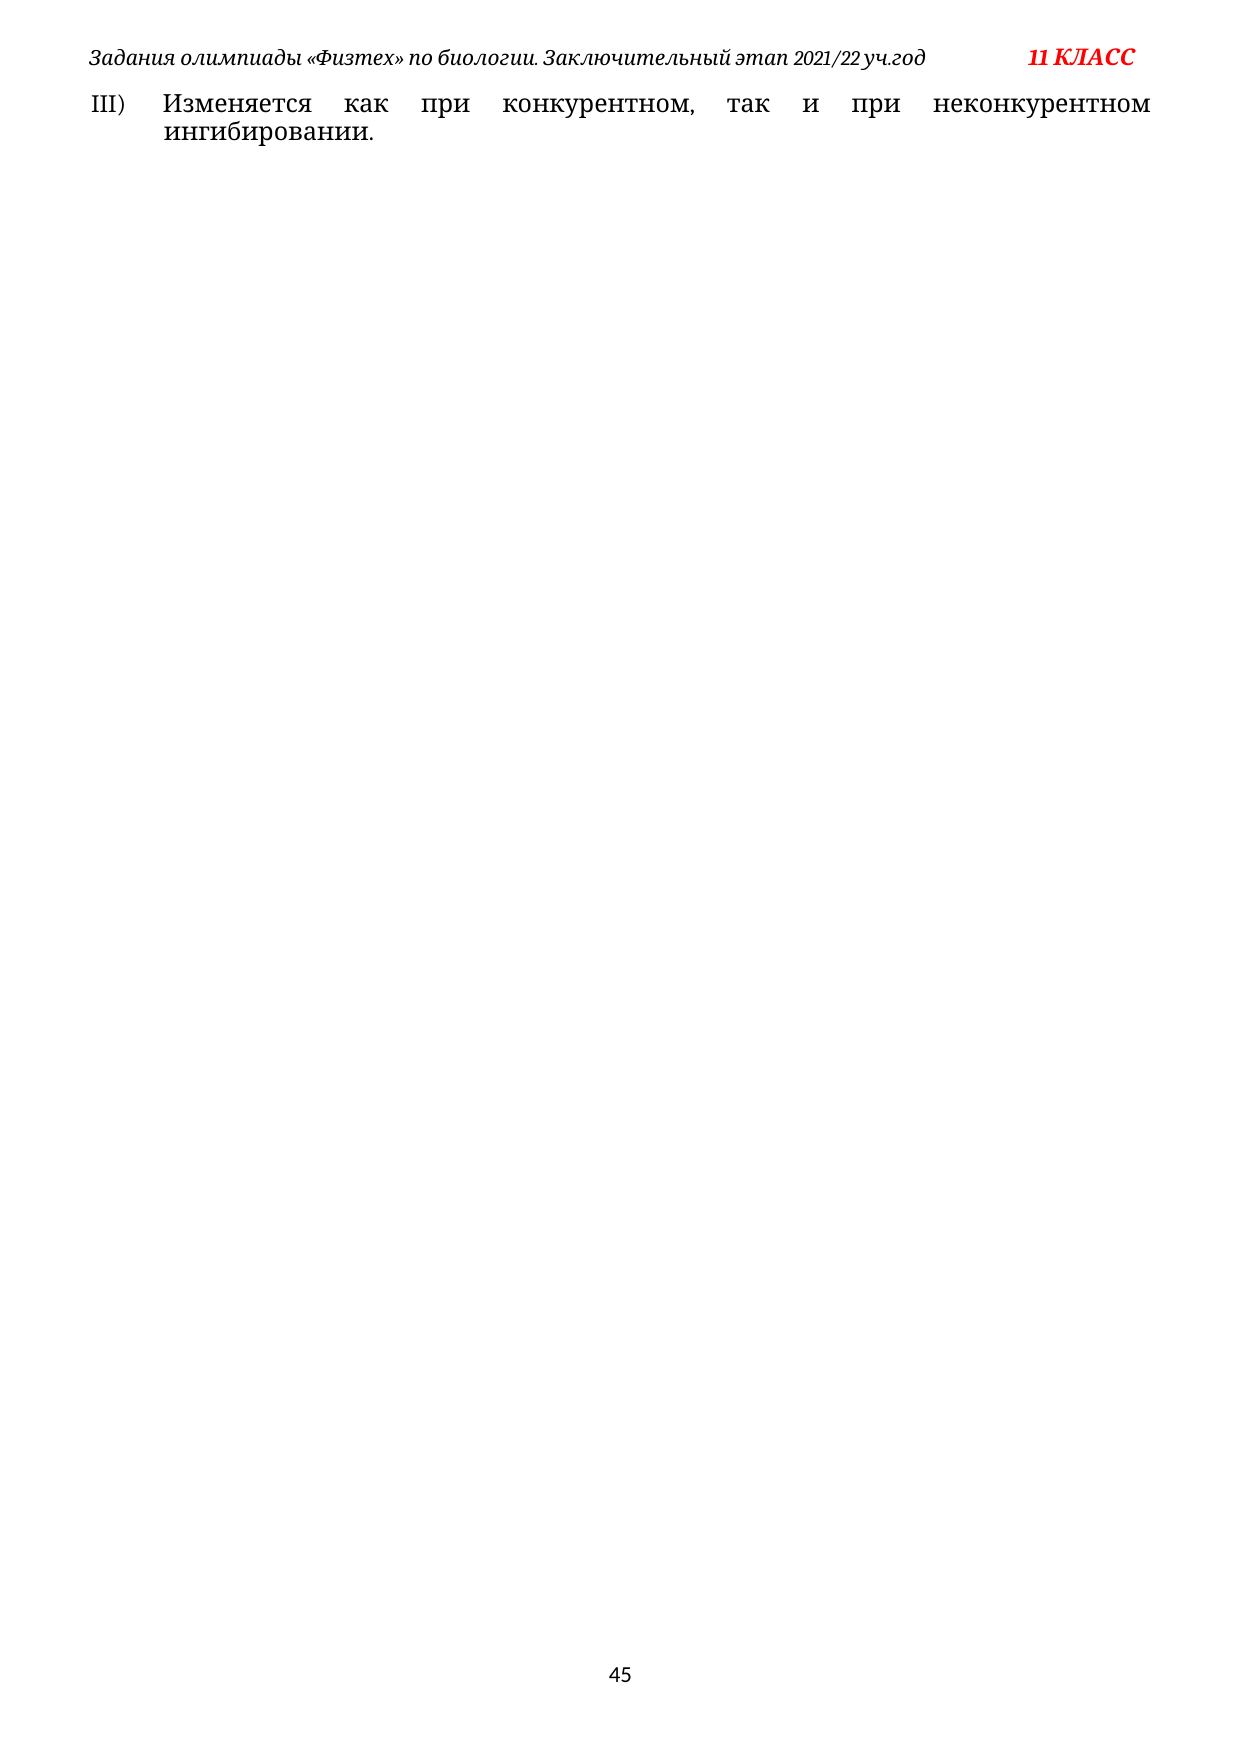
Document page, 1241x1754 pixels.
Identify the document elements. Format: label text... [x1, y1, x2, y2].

list Изменяется как при конкурентном, так и при неконкурентном ингибировании. [126, 89, 1152, 147]
